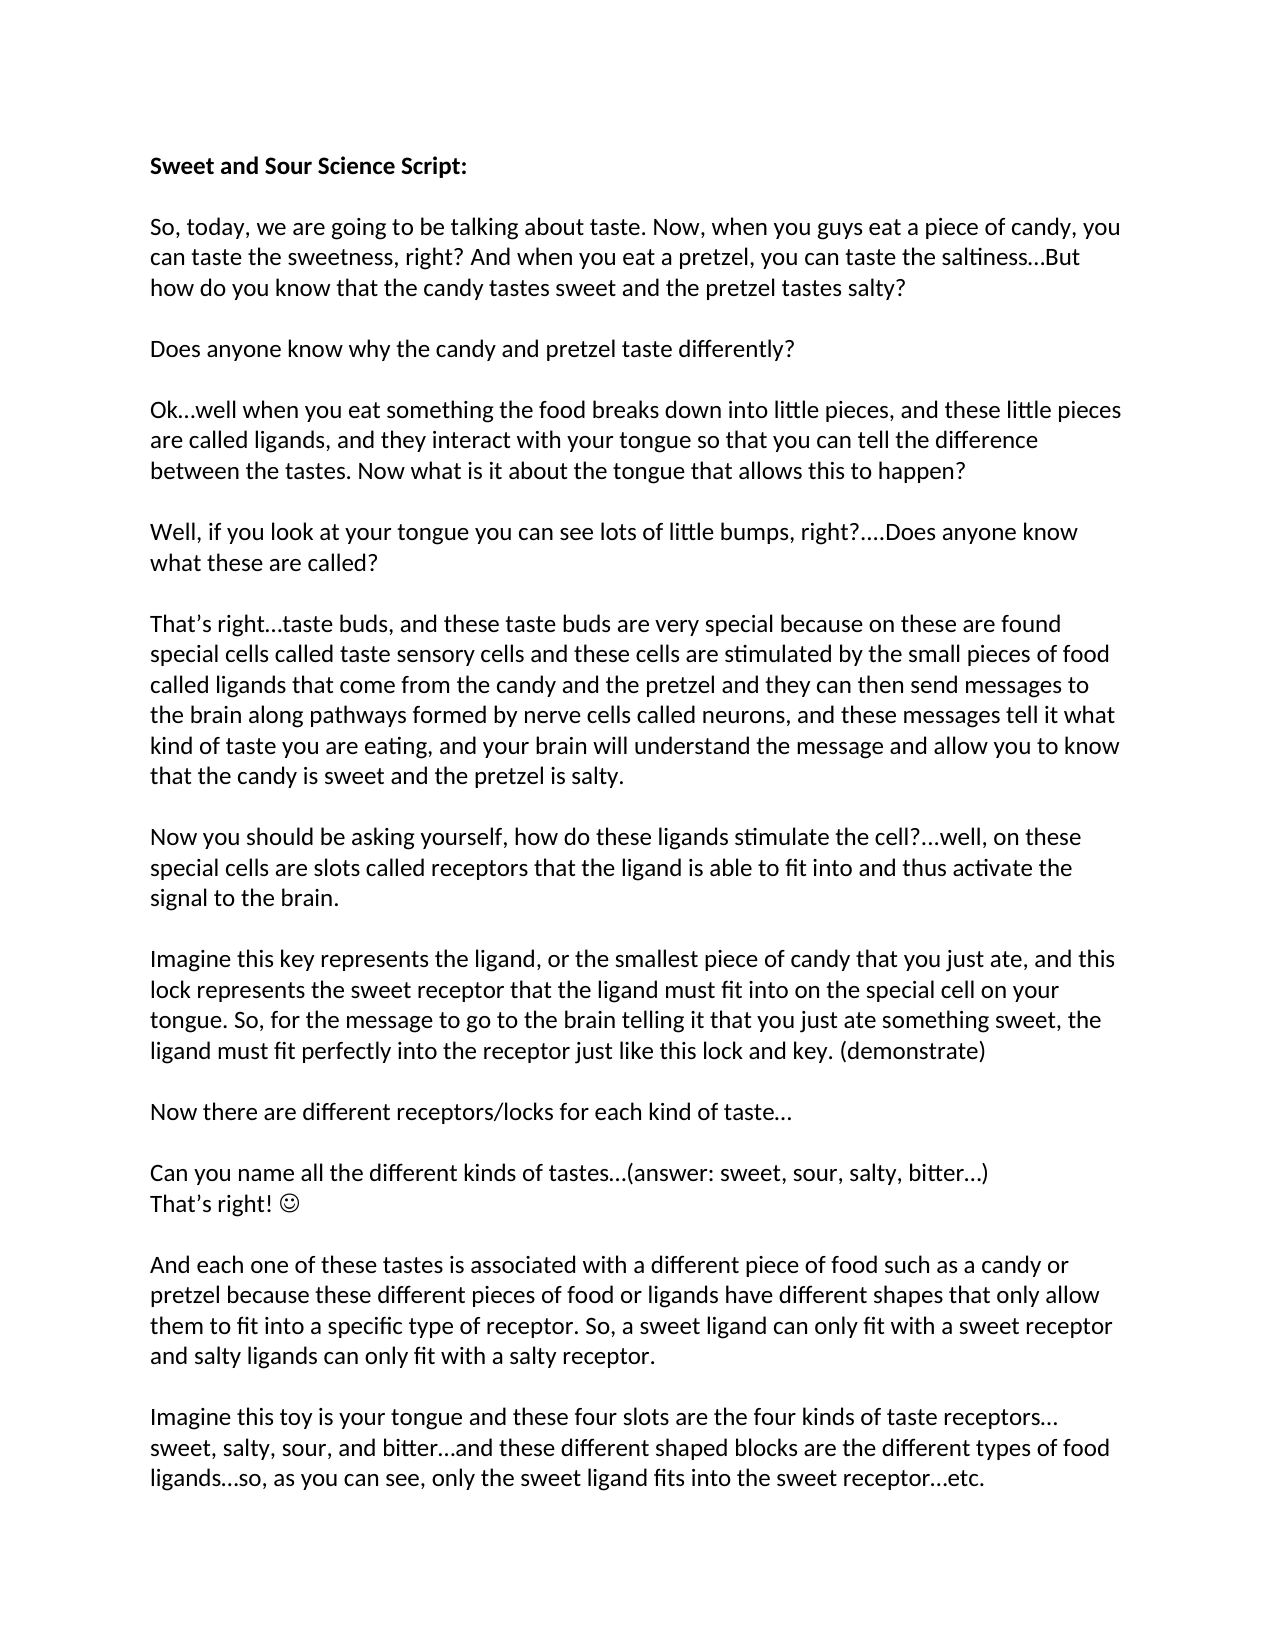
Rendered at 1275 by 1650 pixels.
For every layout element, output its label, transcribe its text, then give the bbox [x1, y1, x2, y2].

text That’s right…taste buds, and these taste buds are very special because on these are found special cells called taste sensory cells and these cells are stimulated by the small pieces of food called ligands that come from the candy and the pretzel and they can then send messages to the brain along pathways formed by nerve cells called neurons, and these messages tell it what kind of taste you are eating, and your brain will understand the message and allow you to know that the candy is sweet and the pretzel is salty. [150, 608, 1125, 791]
text Ok…well when you eat something the food breaks down into little pieces, and these little pieces are called ligands, and they interact with your tongue so that you can tell the difference between the tastes. Now what is it about the tongue that allows this to happen? [150, 394, 1125, 486]
text Well, if you look at your tongue you can see lots of little bumps, right?....Does anyone know what these are called? [150, 516, 1125, 577]
text Now you should be asking yourself, how do these ligands stimulate the cell?...well, on these special cells are slots called receptors that the ligand is able to fit into and thus activate the signal to the brain. [150, 821, 1125, 913]
text Now there are different receptors/locks for each kind of taste… [150, 1096, 1125, 1127]
text Imagine this toy is your tongue and these four slots are the four kinds of taste receptors…sweet, salty, sour, and bitter…and these different shaped blocks are the different types of food ligands…so, as you can see, only the sweet ligand fits into the sweet receptor…etc. [150, 1401, 1125, 1493]
text And each one of these tastes is associated with a different piece of food such as a candy or pretzel because these different pieces of food or ligands have different shapes that only allow them to fit into a specific type of receptor. So, a sweet ligand can only fit with a sweet receptor and salty ligands can only fit with a salty receptor. [150, 1249, 1125, 1371]
text So, today, we are going to be talking about taste. Now, when you guys eat a piece of candy, you can taste the sweetness, right? And when you eat a pretzel, you can taste the saltiness…But how do you know that the candy tastes sweet and the pretzel tastes salty? [150, 211, 1125, 303]
text Sweet and Sour Science Script: [150, 150, 1125, 181]
text Imagine this key represents the ligand, or the smallest piece of candy that you just ate, and this lock represents the sweet receptor that the ligand must fit into on the special cell on your tongue. So, for the message to go to the brain telling it that you just ate something sweet, the ligand must fit perfectly into the receptor just like this lock and key. (demonstrate) [150, 943, 1125, 1066]
text Does anyone know why the candy and pretzel taste differently? [150, 333, 1125, 364]
text Can you name all the different kinds of tastes…(answer: sweet, sour, salty, bitter…) [150, 1157, 1125, 1188]
text That’s right! [150, 1188, 1125, 1218]
